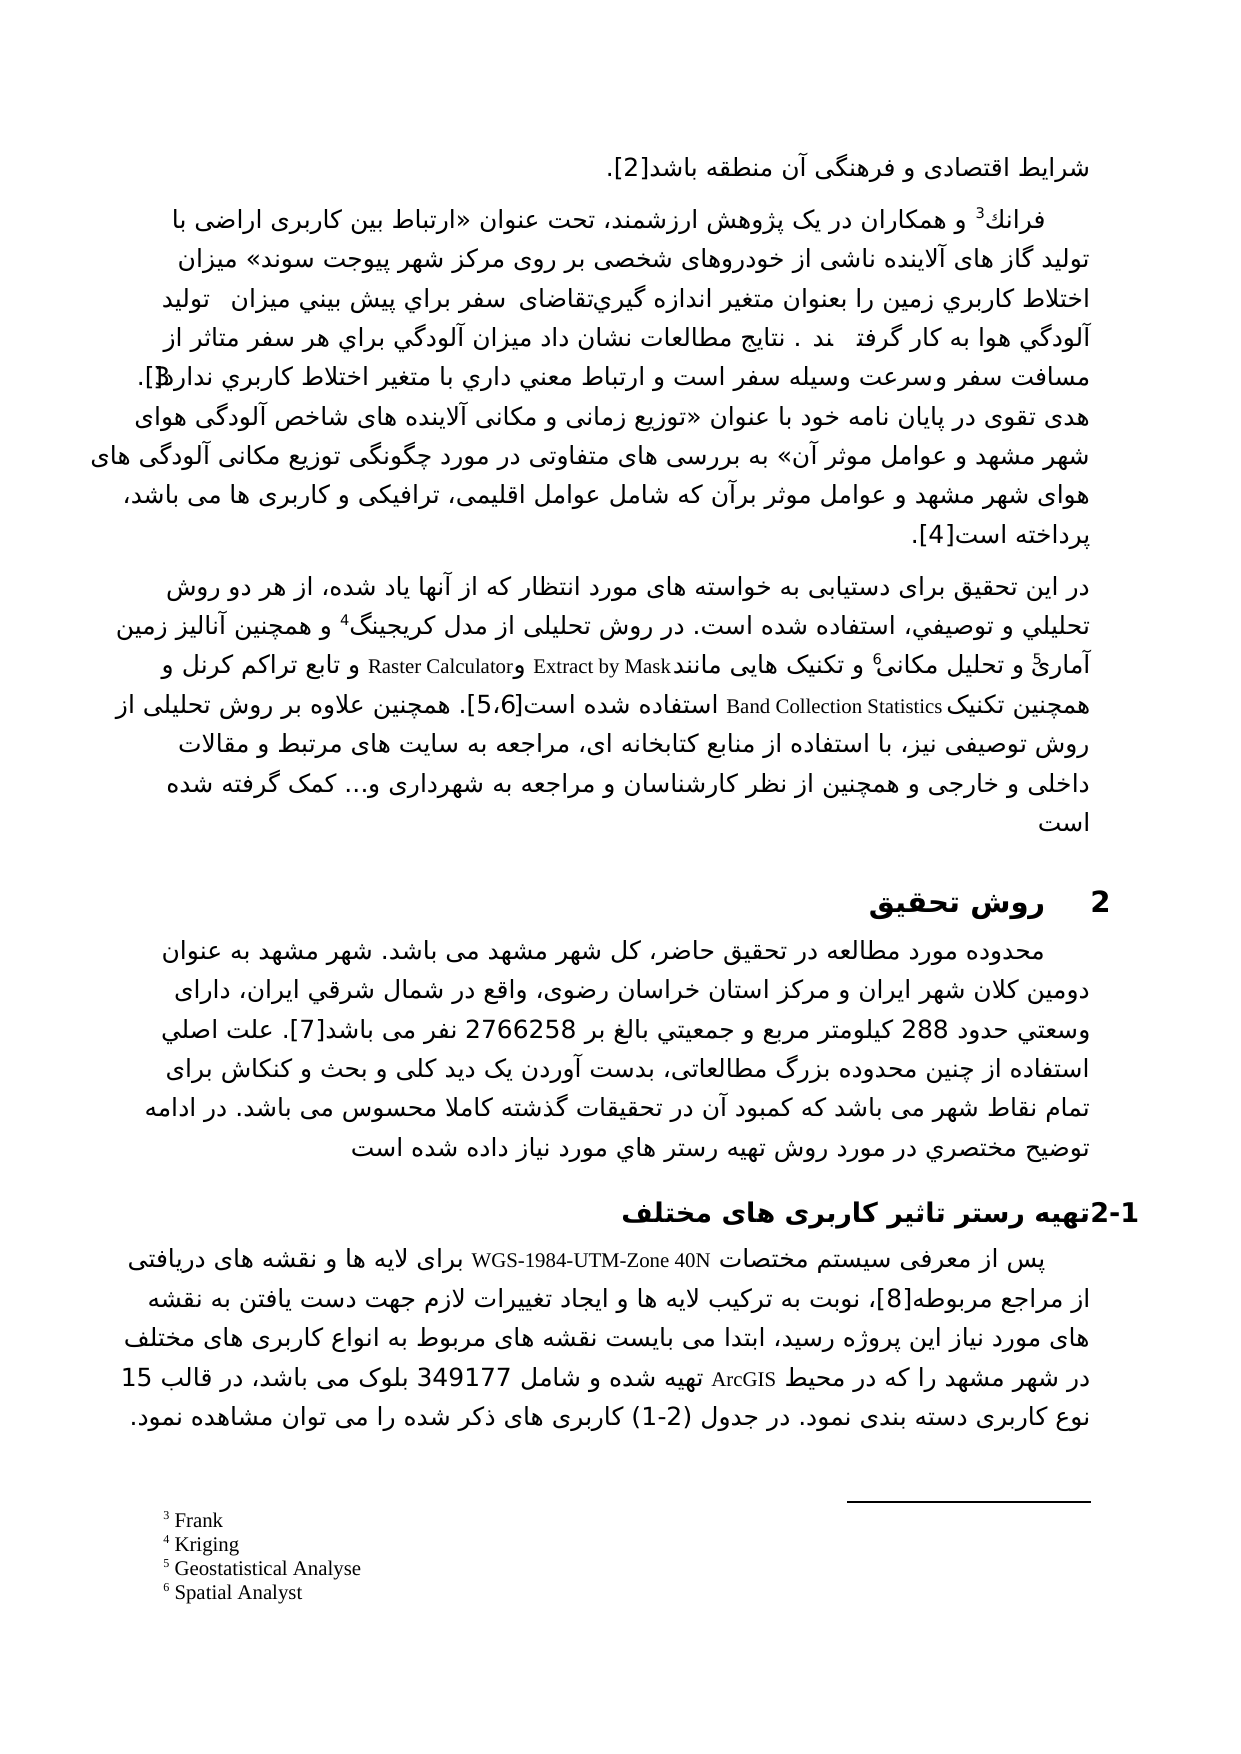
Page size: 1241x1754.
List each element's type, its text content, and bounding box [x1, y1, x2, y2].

text فرانك و همكاران در یک پژوهش ارزشمند، تحت عنوان «ارتباط بین کاربری اراضی با تولید گاز های آلاینده ناشی از خودروهای شخصی بر روی مرکز شهر پیوجت سوند» میزان اختلاط كاربري زمين را بعنوان متغير اندازه گيري تقاضای سفر براي پيش بيني ميزان توليد آلودگي هوا به كار گرفتند. نتايج مطالعات نشان داد ميزان آلودگي براي هر سفر متاثر از مسافت سفر و سرعت وسيله سفر است و ارتباط معني داري با متغير اختلاط كاربري ندارد[3]. هدی تقوی در پایان نامه خود با عنوان «توزیع زمانی و مکانی آلاینده های شاخص آلودگی هوای شهر مشهد و عوامل موثر آن» به بررسی های متفاوتی در مورد چگونگی توزیع مکانی آلودگی های هوای شهر مشهد و عوامل موثر برآن که شامل عوامل اقلیمی، ترافیکی و کاربری ها می باشد، پرداخته است[4]. [118, 205, 1090, 549]
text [118, 153, 1090, 182]
text محدوده مورد مطالعه در تحقیق حاضر، کل شهر مشهد می باشد. شهر مشهد به عنوان دومين كلان شهر ايران و مرکز استان خراسان رضوی، واقع در شمال شرقي ايران، دارای وسعتي حدود 288 کیلومتر مربع و جمعيتي بالغ بر 2766258 نفر می باشد[7]. علت اصلي استفاده از چنين محدوده بزرگ مطالعاتی، بدست آوردن یک دید کلی و بحث و کنکاش برای تمام نقاط شهر می باشد که کمبود آن در تحقیقات گذشته کاملا محسوس می باشد. در ادامه توضيح مختصري در مورد روش تهيه رستر هاي مورد نياز داده شده است [118, 936, 1090, 1162]
text در این تحقیق برای دستیابی به خواسته های مورد انتظار که از آنها یاد شده، از هر دو روش تحليلي و توصيفي، استفاده شده است. در روش تحلیلی از مدل کریجینگ و همچنین آنالیز زمین آماری و تحلیل مکانی و تکنیک هایی مانند Extract by Mask وRaster Calculator و تابع تراکم کرنل و همچنین تکنیک Band Collection Statistics استفاده شده است[5،6]. همچنین علاوه بر روش تحلیلی از روش توصیفی نیز، با استفاده از منابع کتابخانه ای، مراجعه به سایت های مرتبط و مقالات داخلی و خارجی و همچنین از نظر کارشناسان و مراجعه به شهرداری و... کمک گرفته شده است [118, 572, 1090, 837]
subtitle روش تحقيق [118, 885, 1090, 919]
subtitle تهیه رستر تاثیر کاربری های مختلف [118, 1197, 1090, 1229]
text پس از معرفی سیستم مختصات WGS-1984-UTM-Zone 40N برای لایه ها و نقشه های دریافتی از مراجع مربوطه[8]، نوبت به ترکیب لایه ها و ایجاد تغییرات لازم جهت دست یافتن به نقشه های مورد نیاز این پروژه رسید، ابتدا می بایست نقشه های مربوط به انواع کاربری های مختلف در شهر مشهد را که در محیط ArcGIS تهیه شده و شامل 349177 بلوک می باشد، در قالب 15 نوع کاربری دسته بندی نمود. در جدول (2-1) کاربری های ذکر شده را می توان مشاهده نمود. [118, 1244, 1090, 1431]
